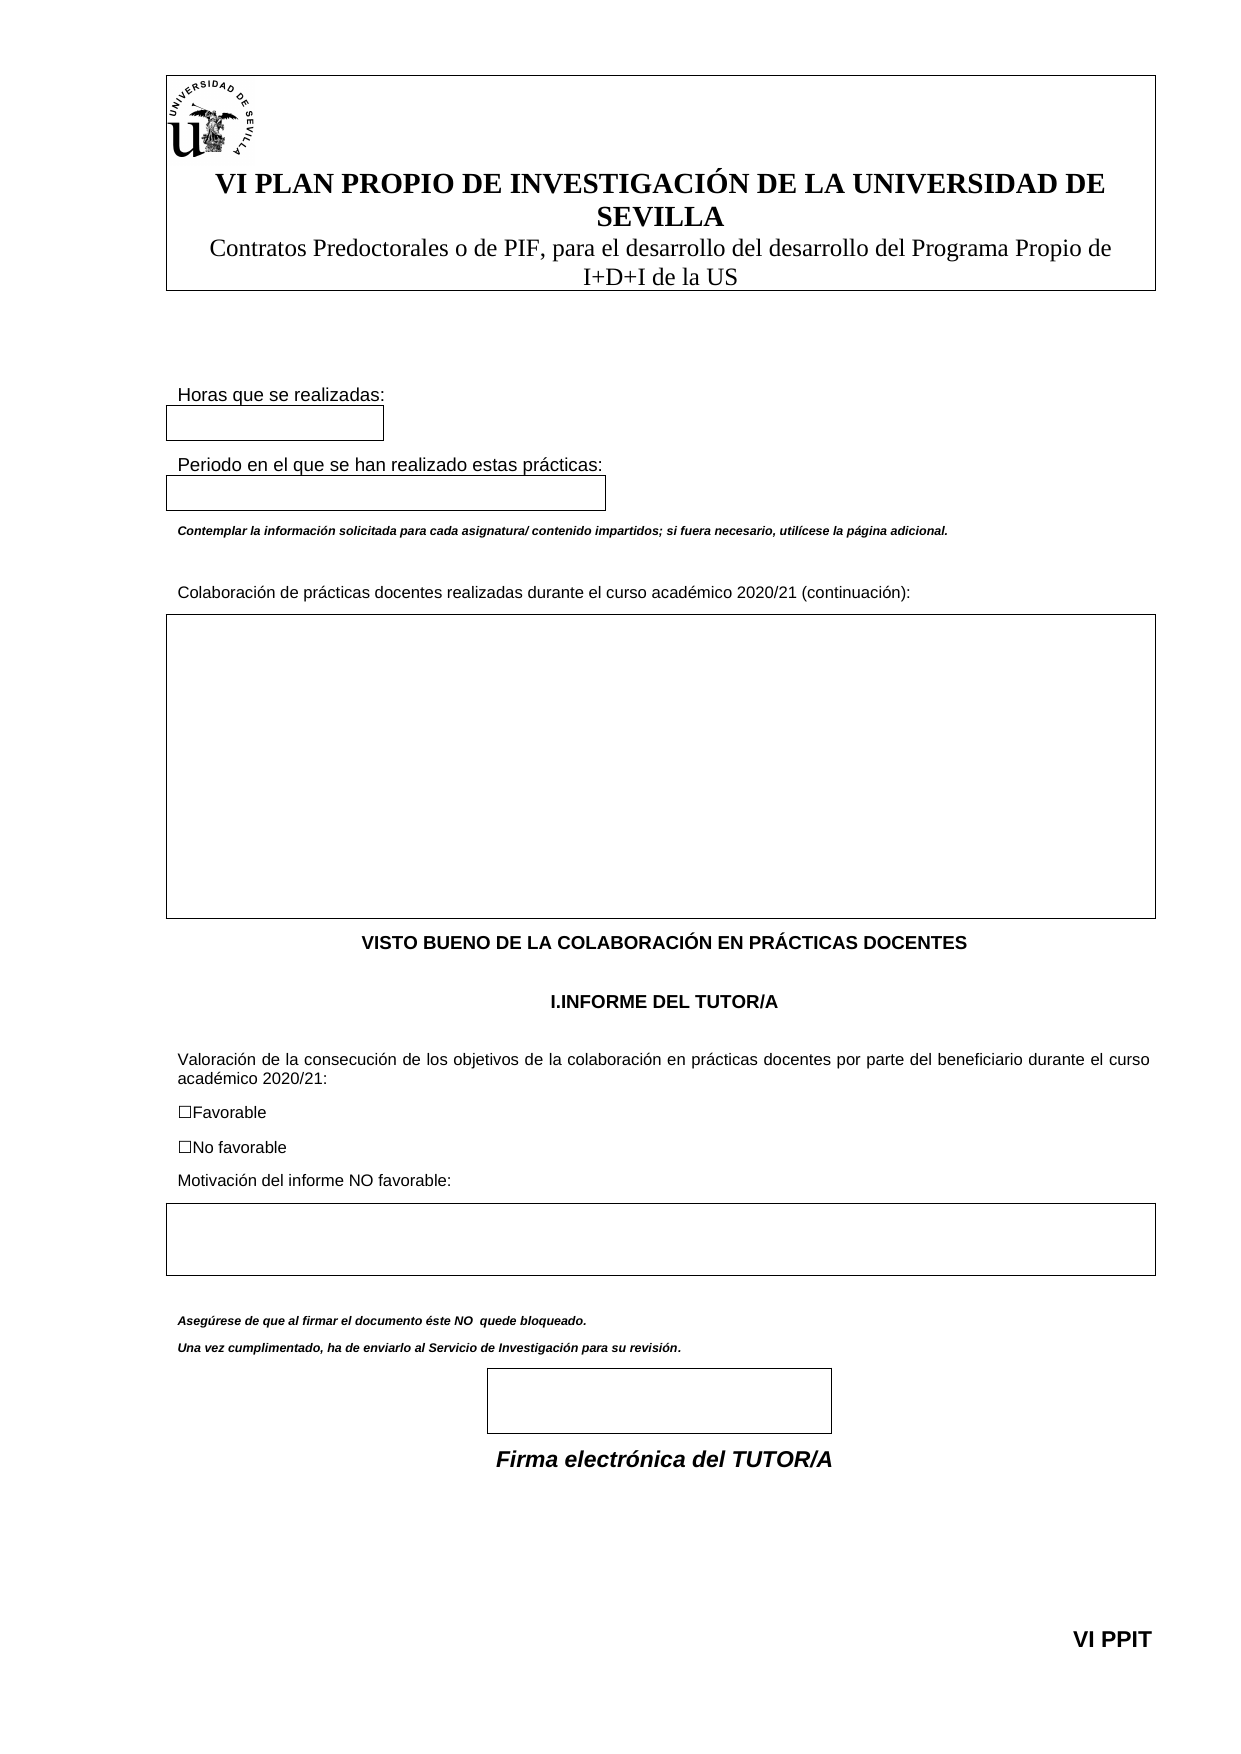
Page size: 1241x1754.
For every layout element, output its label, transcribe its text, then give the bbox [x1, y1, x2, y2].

text VISTO BUENO DE LA COLABORACIÓN EN PRÁCTICAS DOCENTES [177, 931, 1152, 953]
text I.INFORME DEL TUTOR/A [177, 991, 1152, 1012]
text Motivación del informe NO favorable: [177, 1171, 1152, 1190]
table_header [167, 476, 605, 510]
text Firma electrónica del TUTOR/A [177, 1446, 1152, 1473]
text Una vez cumplimentado, ha de enviarlo al Servicio de Investigación para su revisión. [177, 1341, 1152, 1355]
table_header [167, 1204, 1155, 1275]
text Asegúrese de que al firmar el documento éste NO quede bloqueado. [177, 1314, 1152, 1328]
picture [167, 76, 256, 166]
text Horas que se realizadas: [177, 383, 1152, 405]
table_header [167, 615, 1155, 918]
text Favorable [177, 1100, 1152, 1123]
text Valoración de la consecución de los objetivos de la colaboración en prácticas docentes por parte del beneficiario durante el curso académico 2020/21: [177, 1049, 1152, 1088]
table_header [488, 1369, 831, 1433]
text Colaboración de prácticas docentes realizadas durante el curso académico 2020/21 (continuación): [177, 582, 1152, 602]
text Periodo en el que se han realizado estas prácticas: [177, 454, 1152, 475]
text Contemplar la información solicitada para cada asignatura/ contenido impartidos; si fuera necesario, utilícese la página adicional. [177, 524, 1152, 538]
text No favorable [177, 1136, 1152, 1158]
table_header [167, 406, 383, 440]
